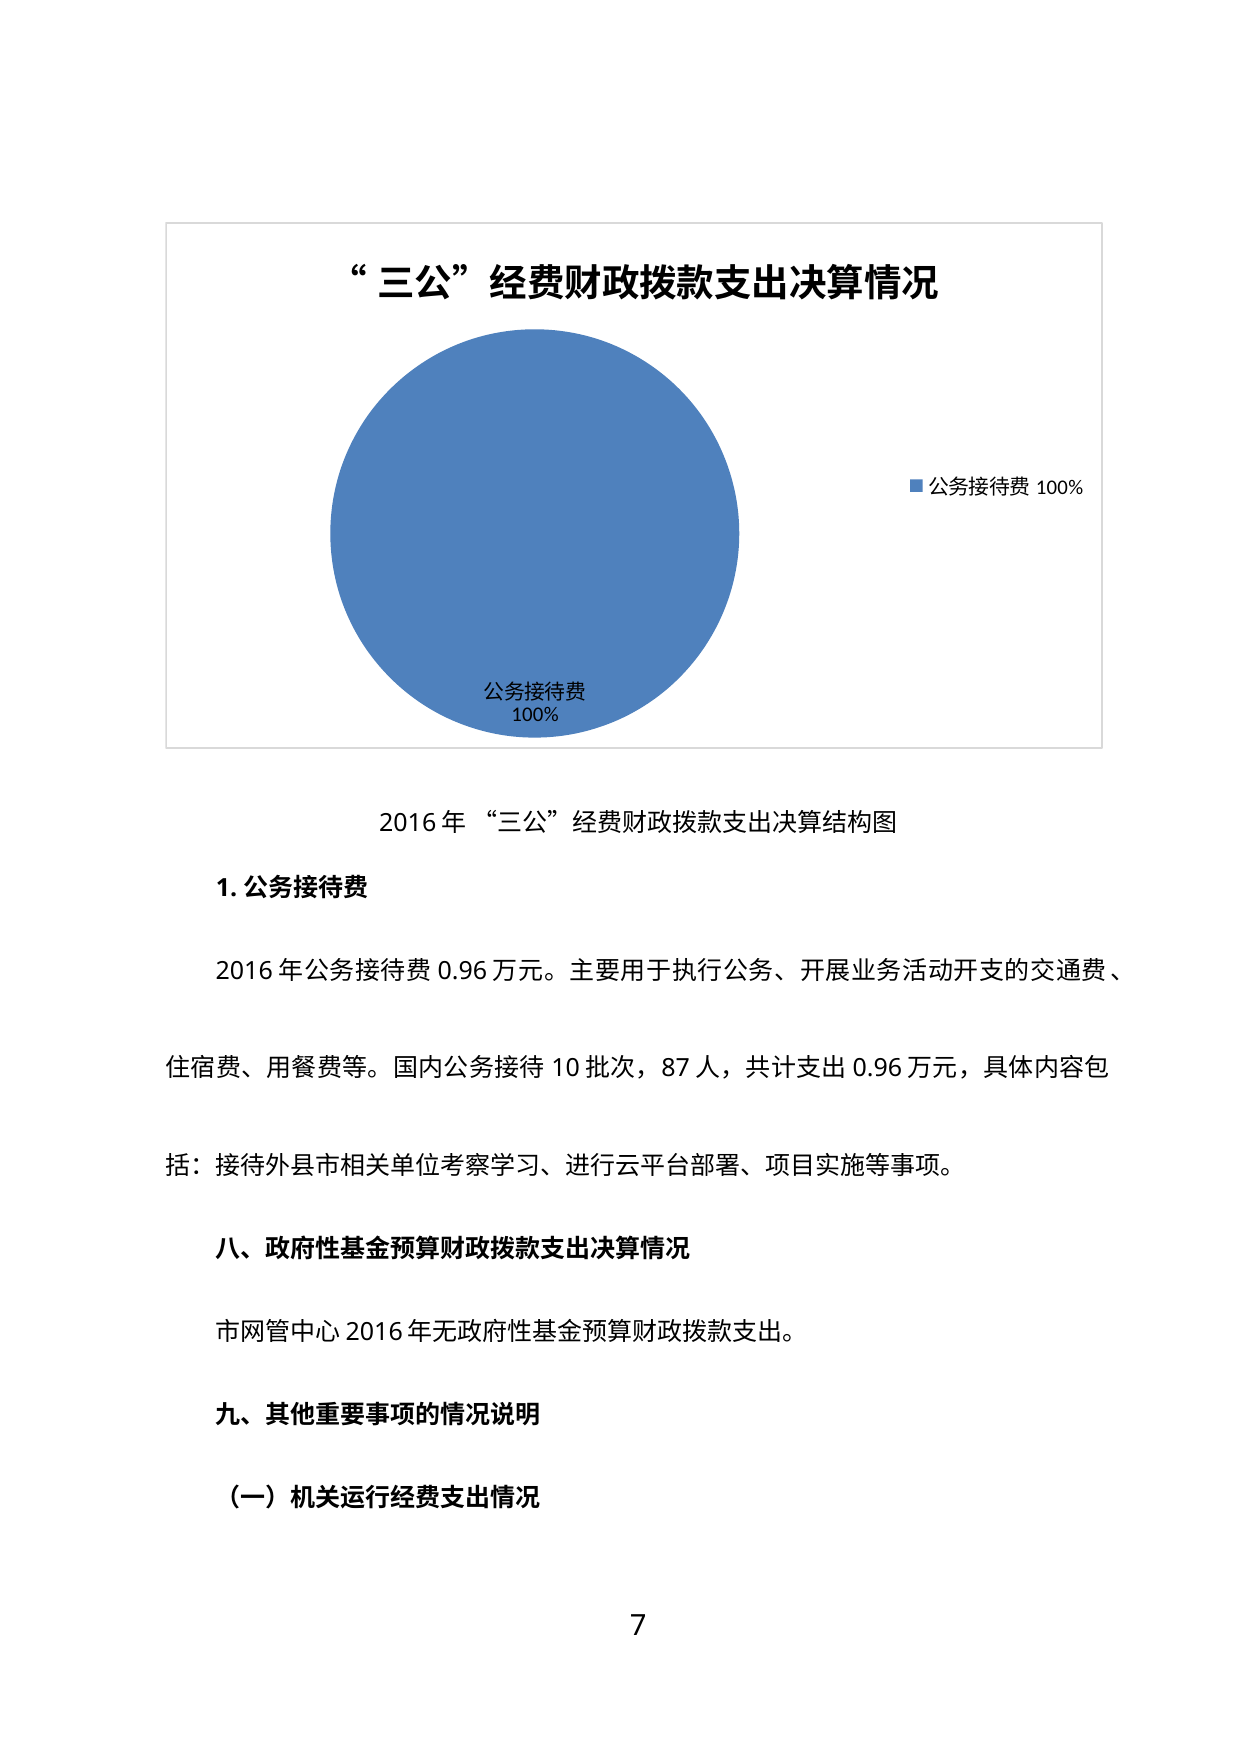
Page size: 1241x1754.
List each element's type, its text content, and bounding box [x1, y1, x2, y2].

text 2016年 “三公”经费财政拨款支出决算结构图 [165, 788, 1110, 853]
text 八、政府性基金预算财政拨款支出决算情况 [165, 1214, 1110, 1279]
text 市网管中心2016年无政府性基金预算财政拨款支出。 [165, 1297, 1110, 1362]
text 九、其他重要事项的情况说明 [165, 1380, 1110, 1445]
text 1. 公务接待费 [165, 853, 1110, 918]
text （一）机关运行经费支出情况 [165, 1463, 1110, 1528]
text 2016年公务接待费0.96万元。主要用于执行公务、开展业务活动开支的交通费、住宿费、用餐费等。国内公务接待10批次，87人，共计支出0.96万元，具体内容包括：接待外县市相关单位考察学习、进行云平台部署、项目实施等事项。 [165, 936, 1110, 1196]
